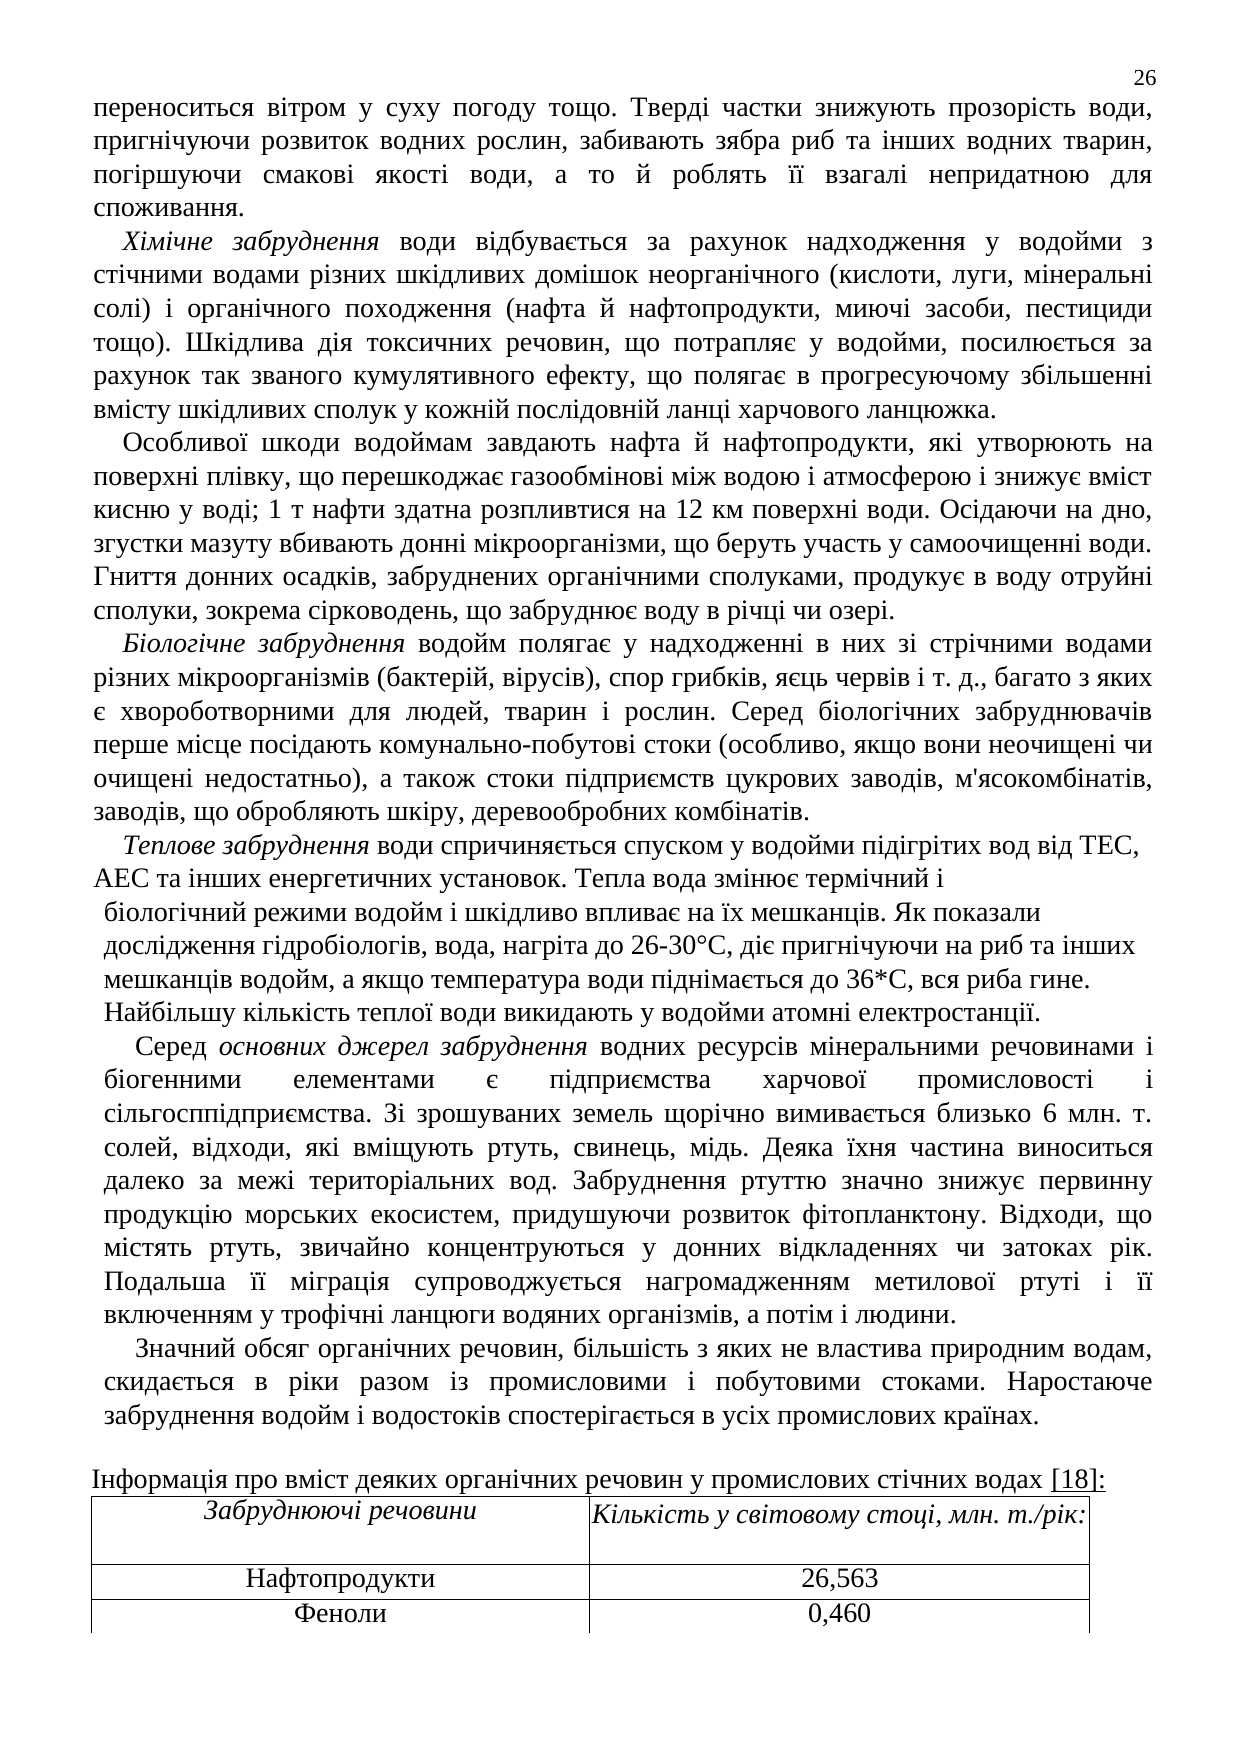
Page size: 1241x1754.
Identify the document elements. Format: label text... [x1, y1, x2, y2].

text Інформація про вміст деяких органічних речовин у промислових стічних водах [18]: [91, 1462, 1156, 1496]
text Особливої шкоди водоймам завдають нафта й нафтопродукти, які утворюють на поверхні плівку, що перешкоджає газообмінові між водою і атмосферою і знижує вміст кисню у воді; 1 т нафти здатна розпливтися на 12 км поверхні води. Осідаючи на дно, згустки мазуту вбивають донні мікроорганізми, що беруть участь у самоочищенні води. Гниття донних осадків, забруднених органічними сполуками, продукує в воду отруйні сполуки, зокрема сірководень, що забруднює воду в річці чи озері. [93, 425, 1154, 626]
table_cell Нафтопродукти [92, 1565, 589, 1599]
table_header Забруднюючі речовини [92, 1497, 589, 1564]
table_cell 0,460 [590, 1600, 1089, 1633]
text Значний обсяг органічних речовин, більшість з яких не властива природним водам, скидається в ріки разом із промисловими і побутовими стоками. Наростаюче забруднення водойм і водостоків спостерігається в усіх промислових країнах. [103, 1330, 1154, 1431]
table_cell 26,563 [590, 1565, 1089, 1599]
text біологічний режими водойм і шкідливо впливає на їх мешканців. Як показали дослідження гідробіологів, вода, нагріта до 26-30°С, діє пригнічуючи на риб та інших мешканців водойм, а якщо температура води піднімається до 36*С, вся риба гине. Найбільшу кількість теплої води викидають у водойми атомні електростанції. [103, 894, 1154, 1028]
table_cell Феноли [92, 1600, 589, 1633]
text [93, 89, 1154, 223]
text Біологічне забруднення водойм полягає у надходженні в них зі стрічними водами різних мікроорганізмів (бактерій, вірусів), спор грибків, яєць червів і т. д., багато з яких є хвороботворними для людей, тварин і рослин. Серед біологічних забруднювачів перше місце посідають комунально-побутові стоки (особливо, якщо вони неочищені чи очищені недостатньо), а також стоки підприємств цукрових заводів, м'ясокомбінатів, заводів, що обробляють шкіру, деревообробних комбінатів. [93, 626, 1154, 827]
text Теплове забруднення води спричиняється спуском у водойми підігрітих вод від ТЕС, АЕС та інших енергетичних установок. Тепла вода змінює термічний і [93, 827, 1154, 894]
text Хімічне забруднення води відбувається за рахунок надходження у водойми з стічними водами різних шкідливих домішок неорганічного (кислоти, луги, мінеральні солі) і органічного походження (нафта й нафтопродукти, миючі засоби, пестициди тощо). Шкідлива дія токсичних речовин, що потрапляє у водойми, посилюється за рахунок так званого кумулятивного ефекту, що полягає в прогресуючому збільшенні вмісту шкідливих сполук у кожній послідовній ланці харчового ланцюжка. [93, 223, 1154, 425]
table_header Кількість у світовому стоці, млн. т./рік: [590, 1497, 1089, 1564]
text Серед основних джерел забруднення водних ресурсів мінеральними речовинами і біогенними елементами є підприємства харчової промисловості і сільгосппідприємства. Зі зрошуваних земель щорічно вимивається близько 6 млн. т. солей, відходи, які вміщують ртуть, свинець, мідь. Деяка їхня частина виноситься далеко за межі територіальних вод. Забруднення ртуттю значно знижує первинну продукцію морських екосистем, придушуючи розвиток фітопланктону. Відходи, що містять ртуть, звичайно концентруються у донних відкладеннях чи затоках рік. Подальша її міграція супроводжується нагромадженням метилової ртуті і її включенням у трофічні ланцюги водяних організмів, а потім і людини. [103, 1028, 1154, 1330]
